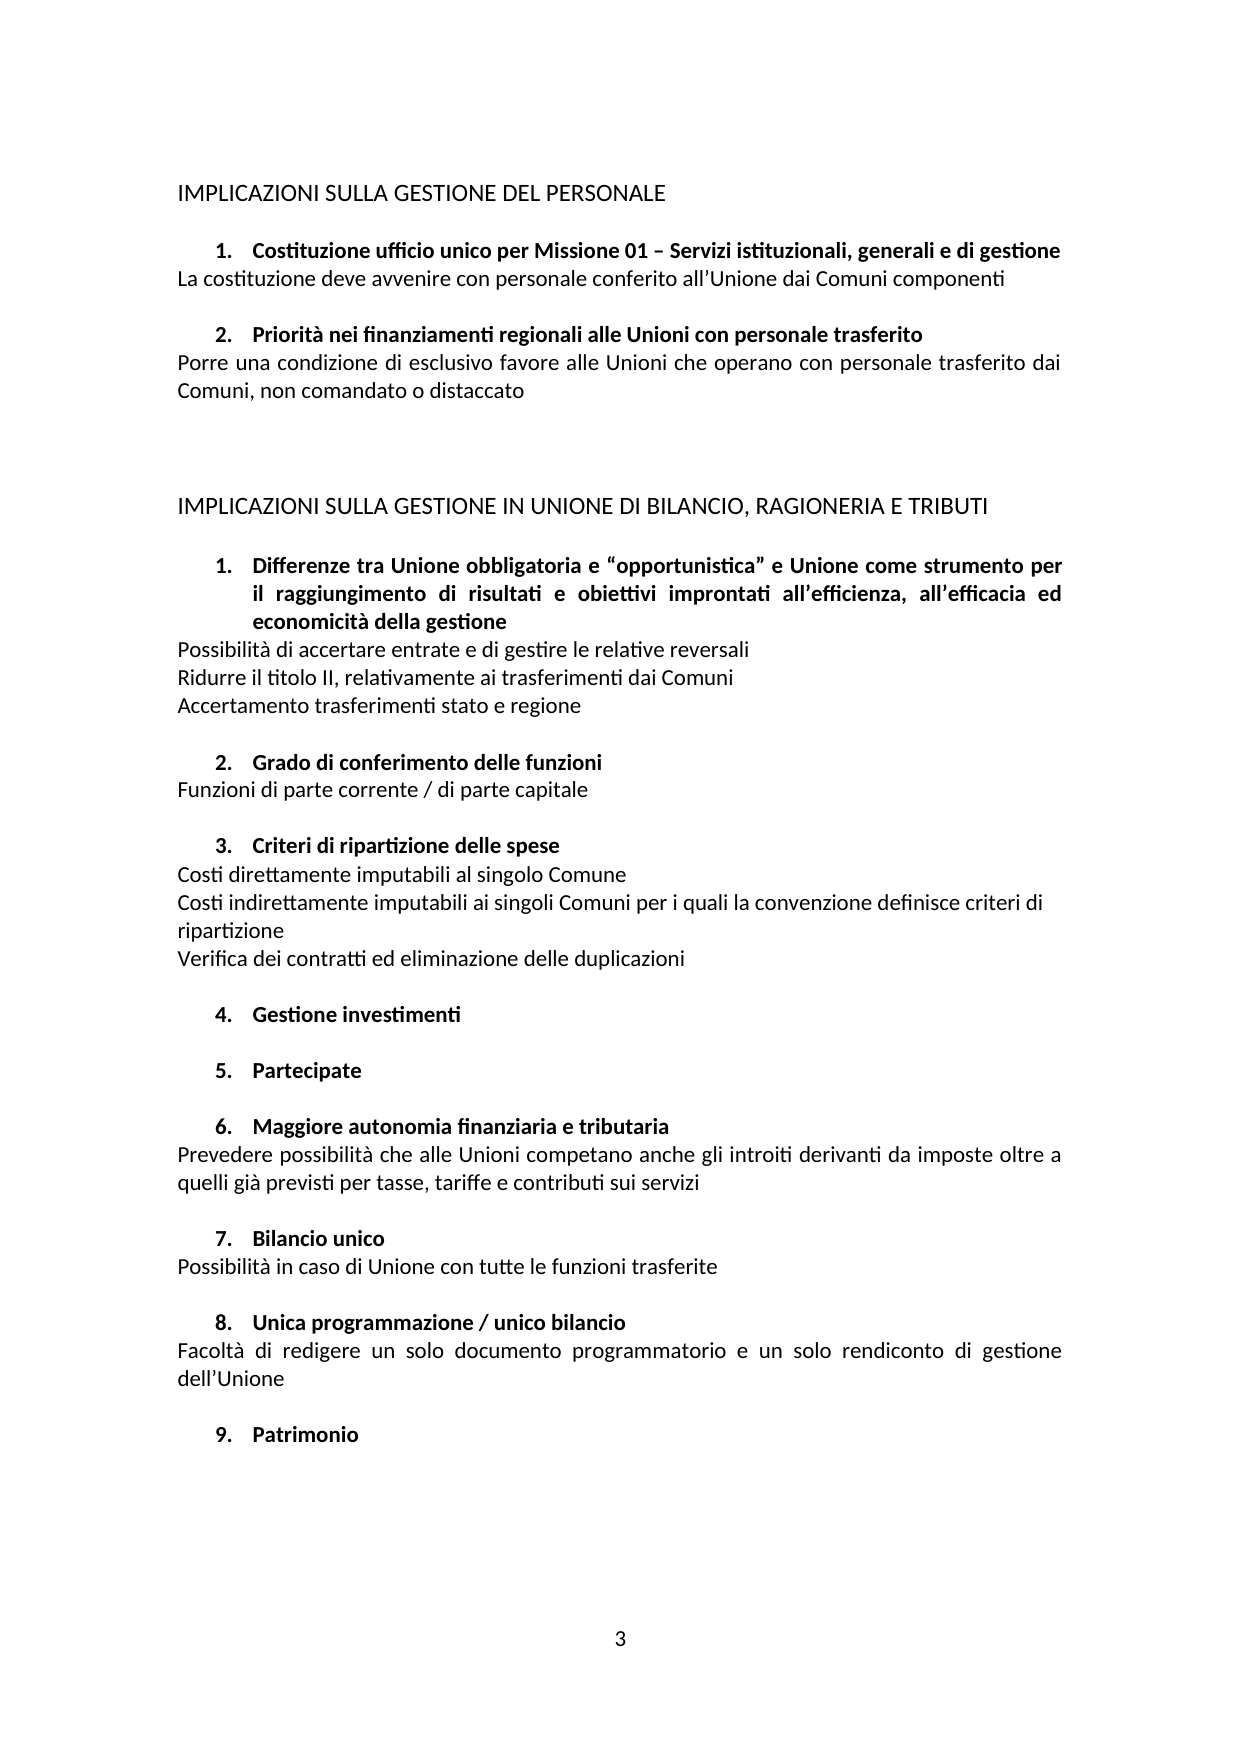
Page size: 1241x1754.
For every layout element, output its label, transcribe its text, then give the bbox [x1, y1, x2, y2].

list Patrimonio [215, 1420, 1063, 1448]
text Porre una condizione di esclusivo favore alle Unioni che operano con personale trasferito dai Comuni, non comandato o distaccato [177, 348, 1063, 404]
list Partecipate [215, 1056, 1063, 1084]
text Possibilità di accertare entrate e di gestire le relative reversali [177, 636, 1063, 663]
text Possibilità in caso di Unione con tutte le funzioni trasferite [177, 1252, 1063, 1280]
text Costi direttamente imputabili al singolo Comune [177, 860, 1063, 888]
list Unica programmazione / unico bilancio [215, 1308, 1063, 1336]
list Criteri di ripartizione delle spese [215, 832, 1063, 860]
text IMPLICAZIONI SULLA GESTIONE IN UNIONE DI BILANCIO, RAGIONERIA E TRIBUTI [177, 490, 1063, 521]
text Funzioni di parte corrente / di parte capitale [177, 776, 1063, 804]
text La costituzione deve avvenire con personale conferito all’Unione dai Comuni componenti [177, 264, 1063, 292]
list Grado di conferimento delle funzioni [215, 748, 1063, 776]
list Bilancio unico [215, 1224, 1063, 1252]
text Accertamento trasferimenti stato e regione [177, 692, 1063, 719]
text Prevedere possibilità che alle Unioni competano anche gli introiti derivanti da imposte oltre a quelli già previsti per tasse, tariffe e contributi sui servizi [177, 1140, 1063, 1196]
text Ridurre il titolo II, relativamente ai trasferimenti dai Comuni [177, 663, 1063, 692]
list Gestione investimenti [215, 1000, 1063, 1028]
list Differenze tra Unione obbligatoria e “opportunistica” e Unione come strumento per il raggiungimento di risultati e obiettivi improntati all’efficienza, all’efficacia ed economicità della gestione [215, 551, 1063, 636]
text Costi indirettamente imputabili ai singoli Comuni per i quali la convenzione definisce criteri di ripartizione [177, 888, 1063, 944]
list Maggiore autonomia finanziaria e tributaria [215, 1112, 1063, 1140]
text Verifica dei contratti ed eliminazione delle duplicazioni [177, 944, 1063, 972]
list Costituzione ufficio unico per Missione 01 – Servizi istituzionali, generali e di gestione [215, 236, 1063, 264]
text Facoltà di redigere un solo documento programmatorio e un solo rendiconto di gestione dell’Unione [177, 1336, 1063, 1392]
list Priorità nei finanziamenti regionali alle Unioni con personale trasferito [215, 320, 1063, 348]
text IMPLICAZIONI SULLA GESTIONE DEL PERSONALE [177, 177, 1063, 208]
